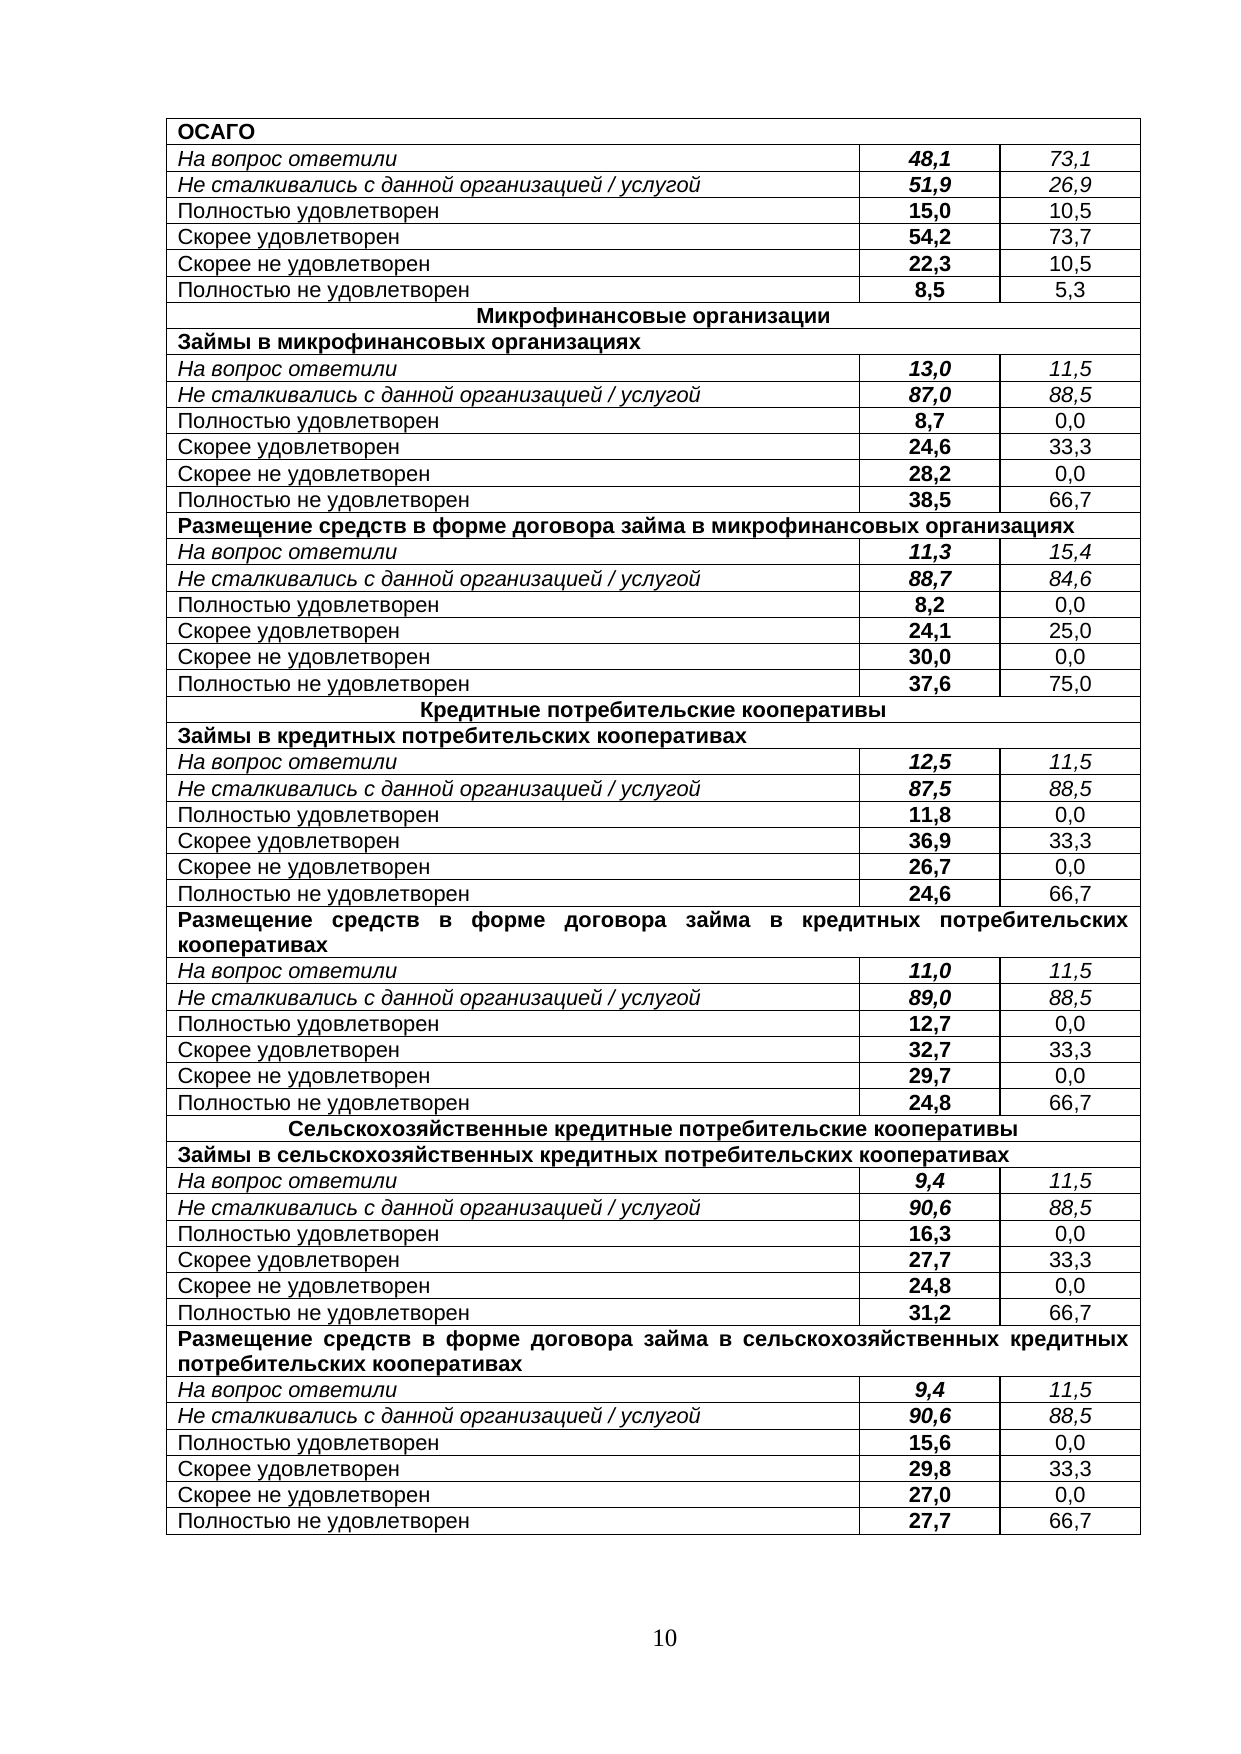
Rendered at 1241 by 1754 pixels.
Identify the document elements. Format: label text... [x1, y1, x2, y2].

table_cell 33,3 [1001, 1037, 1140, 1062]
table_cell 25,0 [1001, 618, 1140, 643]
table_cell 37,6 [860, 670, 999, 696]
table_cell 27,7 [860, 1247, 999, 1272]
table_cell 0,0 [1001, 1430, 1140, 1455]
table_cell 0,0 [1001, 1482, 1140, 1507]
table_cell Полностью не удовлетворен [167, 487, 859, 512]
table_cell 12,7 [860, 1011, 999, 1036]
table_cell 11,5 [1001, 355, 1140, 381]
table_cell 10,5 [1001, 198, 1140, 223]
table_cell 24,6 [860, 434, 999, 459]
table_cell 33,3 [1001, 1456, 1140, 1481]
table_cell 31,2 [860, 1299, 999, 1324]
table_cell Полностью не удовлетворен [167, 1508, 859, 1533]
table_cell 11,5 [1001, 749, 1140, 774]
table_cell Займы в сельскохозяйственных кредитных потребительских кооперативах [167, 1142, 1140, 1167]
table_cell 11,5 [1001, 958, 1140, 983]
table_cell 24,8 [860, 1273, 999, 1298]
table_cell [167, 172, 859, 197]
table_cell 0,0 [1001, 1011, 1140, 1036]
table_cell 15,6 [860, 1430, 999, 1455]
table_cell Полностью удовлетворен [167, 592, 859, 617]
table_cell 24,1 [860, 618, 999, 643]
table_cell Полностью удовлетворен [167, 408, 859, 433]
table_cell Скорее удовлетворен [167, 224, 859, 249]
table_cell Скорее не удовлетворен [167, 1063, 859, 1088]
table_cell 66,7 [1001, 1089, 1140, 1114]
table_cell Займы в кредитных потребительских кооперативах [167, 723, 1140, 748]
table_cell Полностью удовлетворен [167, 1221, 859, 1246]
table_cell 24,8 [860, 1089, 999, 1114]
table_cell 36,9 [860, 828, 999, 853]
table_cell На вопрос ответили [167, 355, 859, 381]
table_cell 33,3 [1001, 434, 1140, 459]
table_cell 87,5 [860, 775, 999, 801]
table_cell 66,7 [1001, 487, 1140, 512]
table_cell 29,7 [860, 1063, 999, 1088]
table_cell Скорее не удовлетворен [167, 854, 859, 879]
table_cell 27,0 [860, 1482, 999, 1507]
table_cell 0,0 [1001, 802, 1140, 827]
table_cell Полностью не удовлетворен [167, 670, 859, 696]
table_cell Скорее удовлетворен [167, 828, 859, 853]
table_cell 89,0 [860, 984, 999, 1009]
table_cell 90,6 [860, 1194, 999, 1219]
table_cell Микрофинансовые организации [167, 303, 1140, 328]
table_cell 66,7 [1001, 1299, 1140, 1324]
table_cell 8,7 [860, 408, 999, 433]
table_cell Полностью удовлетворен [167, 802, 859, 827]
table_cell 0,0 [1001, 592, 1140, 617]
table_cell Полностью удовлетворен [167, 1430, 859, 1455]
table_cell 88,5 [1001, 775, 1140, 801]
table_cell 48,1 [860, 145, 999, 171]
table_cell Полностью не удовлетворен [167, 880, 859, 906]
table_cell 32,7 [860, 1037, 999, 1062]
table_cell 73,1 [1001, 145, 1140, 171]
table_cell Размещение средств в форме договора займа в сельскохозяйственных кредитных потребительских кооперативах [167, 1326, 1140, 1376]
table_cell 90,6 [860, 1403, 999, 1428]
table_cell Не сталкивались с данной организацией / услугой [167, 775, 859, 801]
table_cell 8,2 [860, 592, 999, 617]
table_cell На вопрос ответили [167, 958, 859, 983]
table_cell Займы в микрофинансовых организациях [167, 329, 1140, 354]
table_cell 66,7 [1001, 880, 1140, 906]
table_cell Скорее удовлетворен [167, 1456, 859, 1481]
table_cell 11,5 [1001, 1377, 1140, 1402]
table_cell Полностью удовлетворен [167, 198, 859, 223]
table_cell Не сталкивались с данной организацией / услугой [167, 382, 859, 407]
table_cell 88,5 [1001, 1194, 1140, 1219]
table_cell 11,8 [860, 802, 999, 827]
table_cell 29,8 [860, 1456, 999, 1481]
table_cell На вопрос ответили [167, 1168, 859, 1193]
table_cell Размещение средств в форме договора займа в микрофинансовых организациях [167, 513, 1140, 538]
table_cell 15,0 [860, 198, 999, 223]
table_cell Скорее не удовлетворен [167, 460, 859, 486]
table_cell Кредитные потребительские кооперативы [167, 697, 1140, 722]
table_cell 8,5 [860, 277, 999, 302]
table_cell 11,3 [860, 539, 999, 564]
table_cell 24,6 [860, 880, 999, 906]
table_cell 84,6 [1001, 565, 1140, 591]
table_cell 87,0 [860, 382, 999, 407]
table_cell 9,4 [860, 1377, 999, 1402]
table_cell 88,5 [1001, 1403, 1140, 1428]
table_cell 27,7 [860, 1508, 999, 1533]
table_cell На вопрос ответили [167, 749, 859, 774]
table_cell 16,3 [860, 1221, 999, 1246]
table_cell 33,3 [1001, 828, 1140, 853]
table_cell 0,0 [1001, 644, 1140, 669]
table_cell 66,7 [1001, 1508, 1140, 1533]
table_cell 0,0 [1001, 1273, 1140, 1298]
table_cell 51,9 [860, 172, 999, 197]
table_cell Скорее удовлетворен [167, 1247, 859, 1272]
table_cell ОСАГО [167, 119, 1140, 144]
table_cell Скорее удовлетворен [167, 434, 859, 459]
table_cell На вопрос ответили [167, 145, 859, 171]
table_cell Размещение средств в форме договора займа в кредитных потребительских кооперативах [167, 907, 1140, 957]
table_cell 54,2 [860, 224, 999, 249]
table_cell Скорее не удовлетворен [167, 644, 859, 669]
table_cell 0,0 [1001, 460, 1140, 486]
table_cell Скорее удовлетворен [167, 618, 859, 643]
table_cell 38,5 [860, 487, 999, 512]
table_cell Не сталкивались с данной организацией / услугой [167, 1194, 859, 1219]
table_cell Полностью не удовлетворен [167, 1299, 859, 1324]
table_cell 11,5 [1001, 1168, 1140, 1193]
table_cell Полностью не удовлетворен [167, 1089, 859, 1114]
table_cell Скорее не удовлетворен [167, 1482, 859, 1507]
table_cell 11,0 [860, 958, 999, 983]
table_cell 5,3 [1001, 277, 1140, 302]
table_cell 0,0 [1001, 854, 1140, 879]
table_cell Полностью не удовлетворен [167, 277, 859, 302]
table_cell 0,0 [1001, 1221, 1140, 1246]
table_cell 73,7 [1001, 224, 1140, 249]
table_cell 30,0 [860, 644, 999, 669]
table_cell 22,3 [860, 250, 999, 276]
table_cell На вопрос ответили [167, 539, 859, 564]
table_cell 12,5 [860, 749, 999, 774]
table_cell 0,0 [1001, 1063, 1140, 1088]
table_cell Полностью удовлетворен [167, 1011, 859, 1036]
table_cell 88,5 [1001, 382, 1140, 407]
table_cell 0,0 [1001, 408, 1140, 433]
table_cell 26,7 [860, 854, 999, 879]
table_cell Скорее удовлетворен [167, 1037, 859, 1062]
table_cell Скорее не удовлетворен [167, 250, 859, 276]
table_cell На вопрос ответили [167, 1377, 859, 1402]
table_cell 33,3 [1001, 1247, 1140, 1272]
table_cell 75,0 [1001, 670, 1140, 696]
table_cell 28,2 [860, 460, 999, 486]
table_cell Скорее не удовлетворен [167, 1273, 859, 1298]
table_cell Не сталкивались с данной организацией / услугой [167, 984, 859, 1009]
table_cell Сельскохозяйственные кредитные потребительские кооперативы [167, 1116, 1140, 1141]
table_cell 10,5 [1001, 250, 1140, 276]
table_cell 9,4 [860, 1168, 999, 1193]
table_cell 15,4 [1001, 539, 1140, 564]
table_cell 88,7 [860, 565, 999, 591]
table_cell 88,5 [1001, 984, 1140, 1009]
table_cell 26,9 [1001, 172, 1140, 197]
table_cell Не сталкивались с данной организацией / услугой [167, 565, 859, 591]
table_cell 13,0 [860, 355, 999, 381]
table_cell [167, 1403, 859, 1428]
